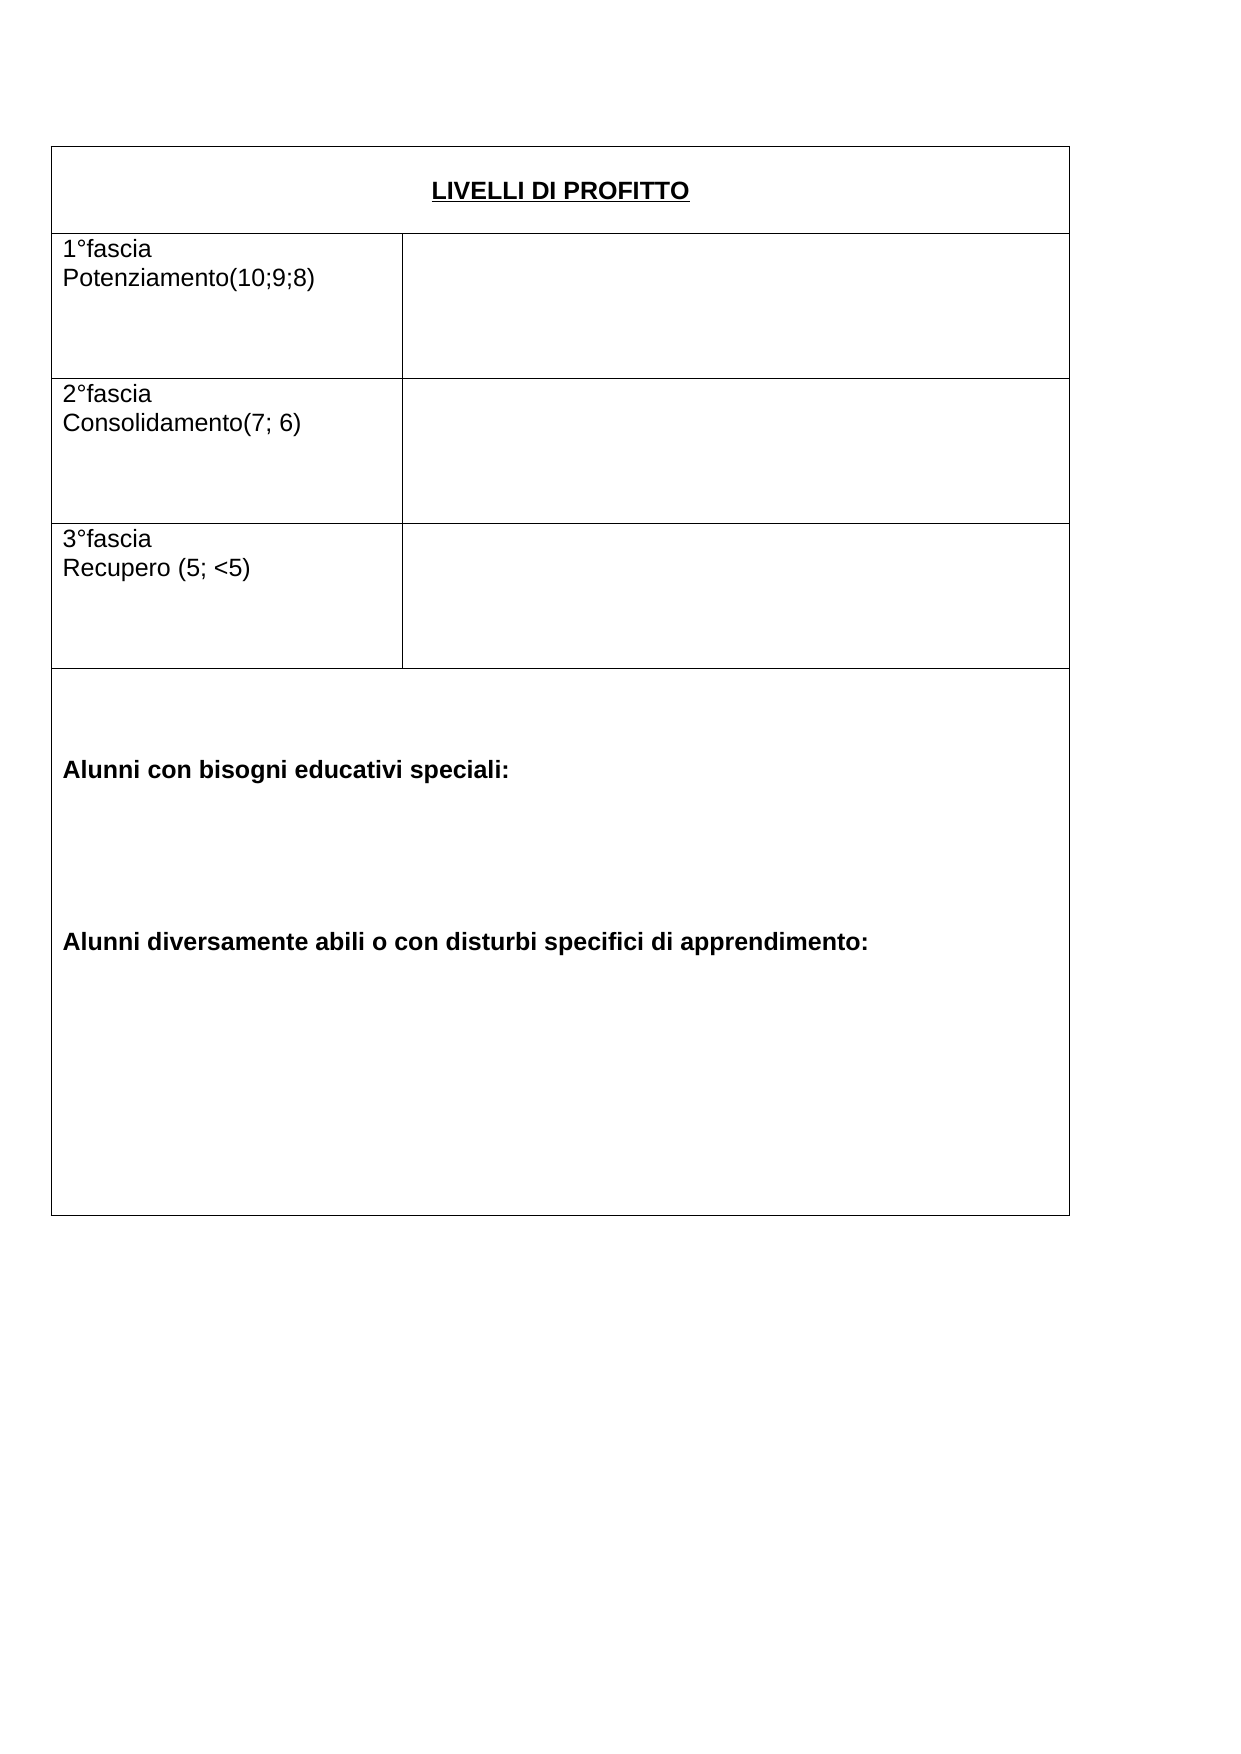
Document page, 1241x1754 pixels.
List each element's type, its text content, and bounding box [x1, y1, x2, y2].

table_cell 2°fascia Consolidamento(7; 6) [52, 379, 402, 523]
table_cell 1°fascia Potenziamento(10;9;8) [52, 234, 402, 378]
table_cell [403, 379, 1069, 523]
table_cell [403, 524, 1069, 667]
table_header LIVELLI DI PROFITTO [52, 147, 1069, 233]
table_cell Alunni con bisogni educativi speciali: Alunni diversamente abili o con disturbi specifici di apprendimento: [52, 669, 1069, 1215]
table_cell 3°fascia Recupero (5; <5) [52, 524, 402, 667]
table_cell [403, 234, 1069, 378]
